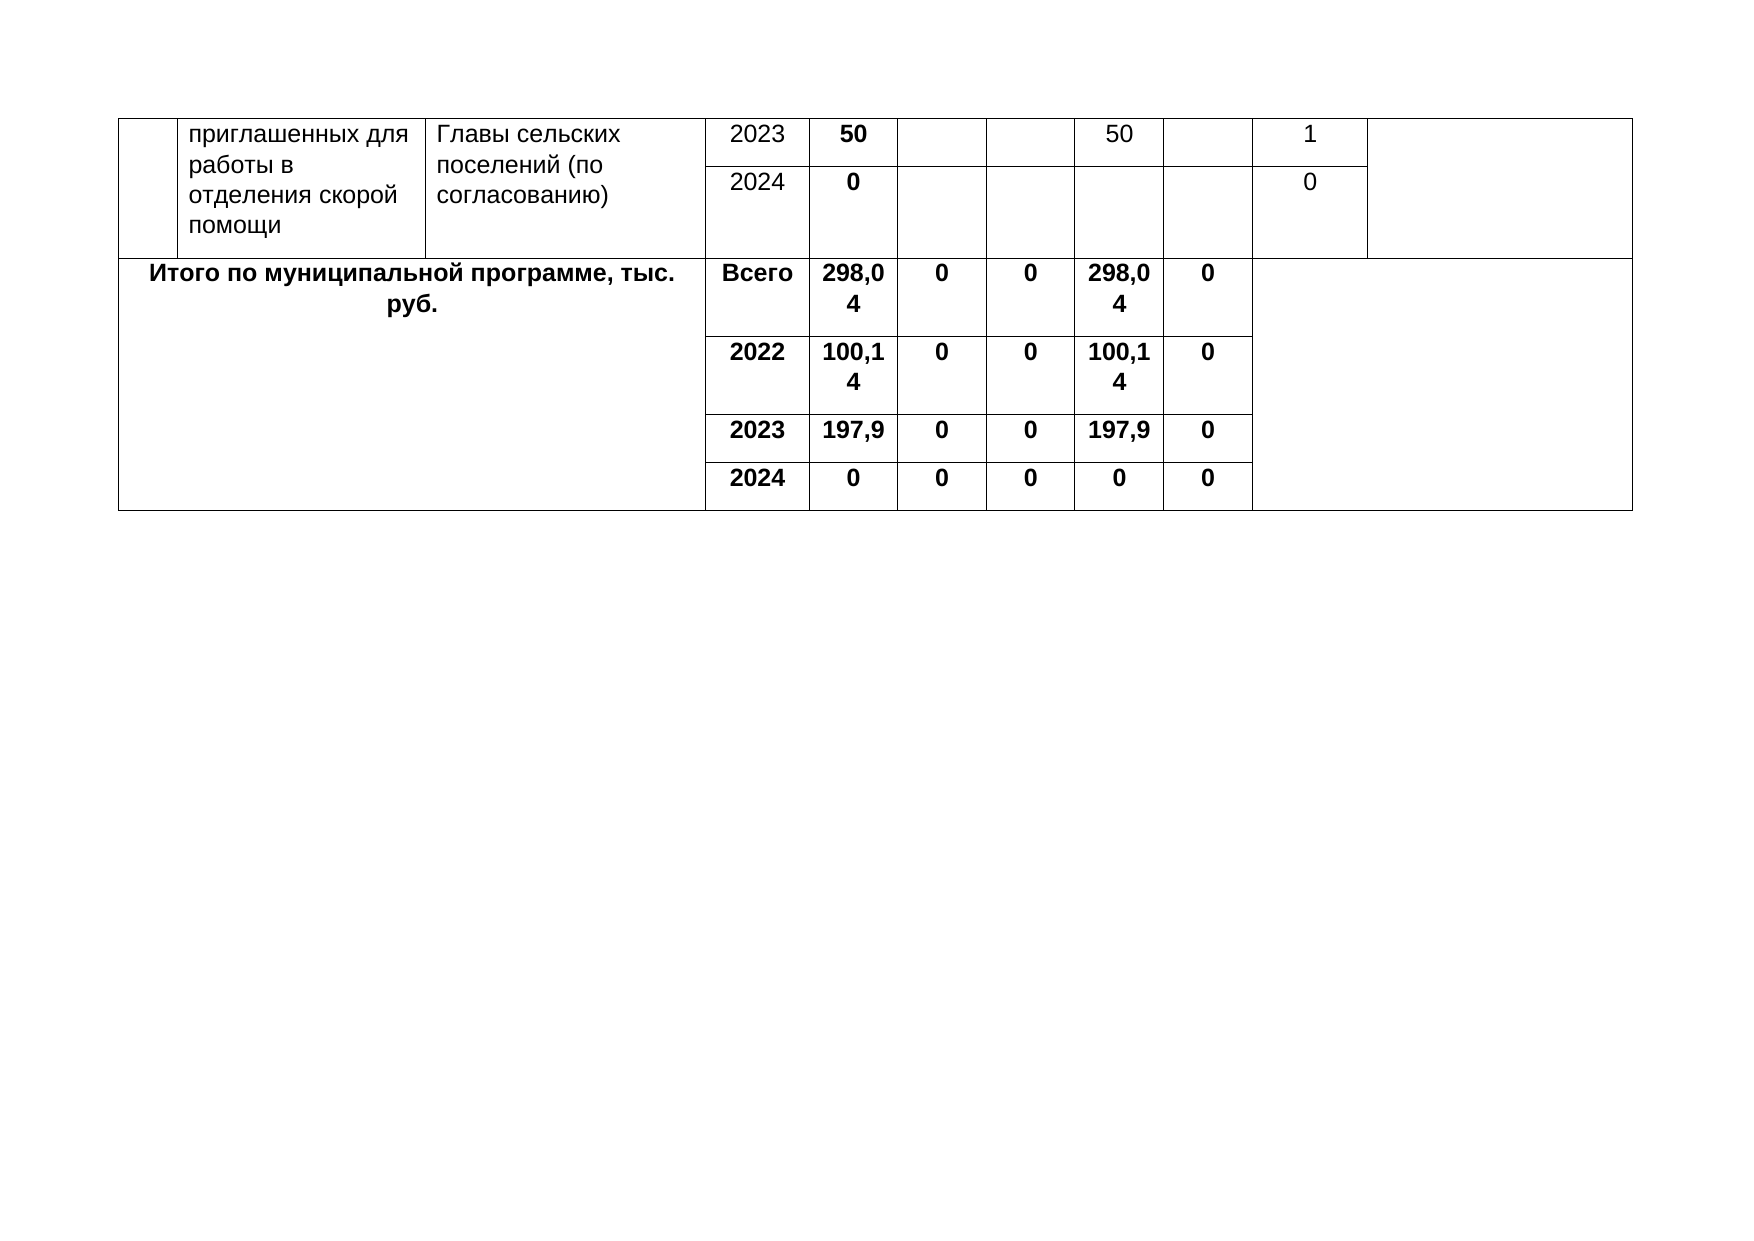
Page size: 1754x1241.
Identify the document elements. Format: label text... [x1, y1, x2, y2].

table_cell 0 [1253, 167, 1367, 257]
table_cell 50 [810, 119, 897, 166]
table_cell 0 [1164, 463, 1252, 510]
table_cell 0 [1075, 463, 1163, 510]
table_cell 298,04 [810, 259, 897, 336]
table_cell 0 [810, 463, 897, 510]
table_cell 100,14 [1075, 337, 1163, 414]
table_cell [898, 167, 986, 257]
table_cell 298,04 [1075, 259, 1163, 336]
table_cell 0 [898, 259, 986, 336]
table_cell 0 [898, 337, 986, 414]
table_cell 0 [898, 463, 986, 510]
table_cell 2024 [706, 463, 809, 510]
table_cell 2023 [706, 119, 809, 166]
table_cell [1164, 167, 1252, 257]
table_cell 0 [987, 415, 1074, 462]
table_cell 0 [898, 415, 986, 462]
table_cell 100,14 [810, 337, 897, 414]
table_cell 197,9 [1075, 415, 1163, 462]
table_cell 2023 [706, 415, 809, 462]
table_cell Всего [706, 259, 809, 336]
table_cell [1075, 167, 1163, 257]
table_cell 0 [987, 463, 1074, 510]
table_cell [898, 119, 986, 166]
table_cell 0 [1164, 259, 1252, 336]
table_cell 0 [987, 259, 1074, 336]
table_cell [1253, 259, 1632, 510]
table_cell 0 [1164, 415, 1252, 462]
table_cell [1164, 119, 1252, 166]
table_cell 2022 [706, 337, 809, 414]
table_cell 0 [810, 167, 897, 257]
table_cell 1 [1253, 119, 1367, 166]
table_cell [987, 167, 1074, 257]
table_cell 0 [1164, 337, 1252, 414]
table_cell 50 [1075, 119, 1163, 166]
table_cell 0 [987, 337, 1074, 414]
table_cell 2024 [706, 167, 809, 257]
table_cell [987, 119, 1074, 166]
table_cell 197,9 [810, 415, 897, 462]
table_cell Итого по муниципальной программе, тыс. руб. [119, 259, 705, 510]
